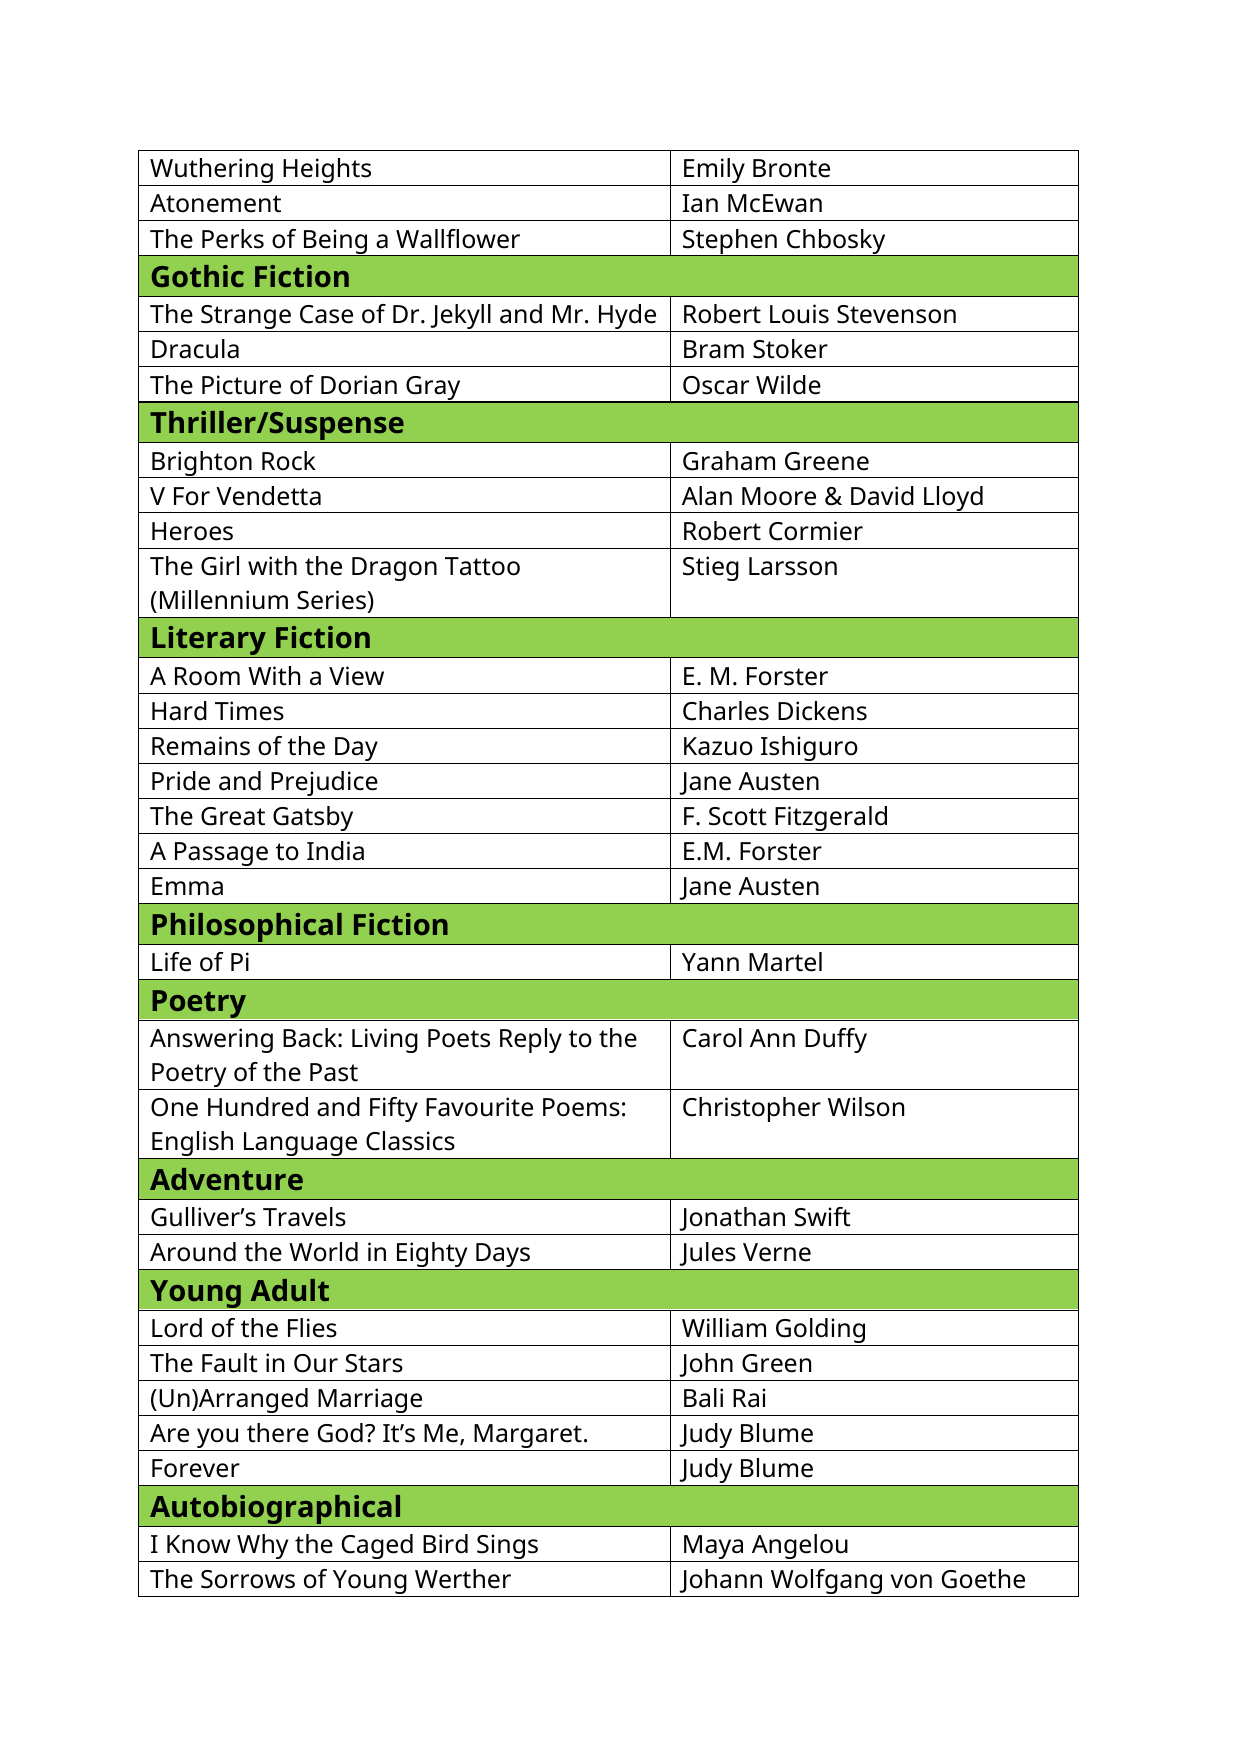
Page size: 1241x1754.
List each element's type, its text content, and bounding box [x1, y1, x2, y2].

table_cell Robert Cormier [671, 513, 1078, 547]
table_cell I Know Why the Caged Bird Sings [139, 1527, 670, 1561]
table_cell Kazuo Ishiguro [671, 729, 1078, 763]
table_cell Gulliver’s Travels [139, 1200, 670, 1234]
table_cell V For Vendetta [139, 478, 670, 512]
table_cell Johann Wolfgang von Goethe [671, 1562, 1078, 1596]
table_cell John Green [671, 1346, 1078, 1380]
table_cell Life of Pi [139, 945, 670, 979]
table_cell Jane Austen [671, 869, 1078, 903]
table_cell Philosophical Fiction [139, 904, 1078, 944]
table_cell The Picture of Dorian Gray [139, 367, 670, 401]
table_cell F. Scott Fitzgerald [671, 799, 1078, 833]
table_cell Judy Blume [671, 1451, 1078, 1485]
table_cell Yann Martel [671, 945, 1078, 979]
table_cell Thriller/Suspense [139, 403, 1078, 442]
table_cell The Fault in Our Stars [139, 1346, 670, 1380]
table_cell Jane Austen [671, 764, 1078, 798]
table_cell E.M. Forster [671, 834, 1078, 868]
table_cell Brighton Rock [139, 443, 670, 477]
table_cell Literary Fiction [139, 618, 1078, 657]
table_cell The Great Gatsby [139, 799, 670, 833]
table_cell Ian McEwan [671, 186, 1078, 220]
table_cell Are you there God? It’s Me, Margaret. [139, 1416, 670, 1450]
table_cell The Girl with the Dragon Tattoo (Millennium Series) [139, 549, 670, 617]
table_cell A Room With a View [139, 658, 670, 692]
table_cell (Un)Arranged Marriage [139, 1381, 670, 1415]
table_cell Hard Times [139, 694, 670, 727]
table_cell Christopher Wilson [671, 1090, 1078, 1158]
table_cell Dracula [139, 332, 670, 366]
table_cell The Strange Case of Dr. Jekyll and Mr. Hyde [139, 297, 670, 331]
table_cell A Passage to India [139, 834, 670, 868]
table_cell Robert Louis Stevenson [671, 297, 1078, 331]
table_cell Stephen Chbosky [671, 221, 1078, 255]
table_cell Oscar Wilde [671, 367, 1078, 401]
table_cell Bali Rai [671, 1381, 1078, 1415]
table_cell E. M. Forster [671, 658, 1078, 692]
table_cell William Golding [671, 1311, 1078, 1345]
table_cell The Perks of Being a Wallflower [139, 221, 670, 255]
table_cell Alan Moore & David Lloyd [671, 478, 1078, 512]
table_cell Gothic Fiction [139, 256, 1078, 296]
table_cell Answering Back: Living Poets Reply to the Poetry of the Past [139, 1021, 670, 1089]
table_cell Lord of the Flies [139, 1311, 670, 1345]
table_cell Poetry [139, 980, 1078, 1019]
table_cell One Hundred and Fifty Favourite Poems: English Language Classics [139, 1090, 670, 1158]
table_cell Judy Blume [671, 1416, 1078, 1450]
table_cell The Sorrows of Young Werther [139, 1562, 670, 1596]
table_cell Carol Ann Duffy [671, 1021, 1078, 1089]
table_cell Charles Dickens [671, 694, 1078, 727]
table_cell Emma [139, 869, 670, 903]
table_cell Heroes [139, 513, 670, 547]
table_cell Forever [139, 1451, 670, 1485]
table_cell Adventure [139, 1159, 1078, 1199]
table_cell Remains of the Day [139, 729, 670, 763]
table_cell Bram Stoker [671, 332, 1078, 366]
table_cell Around the World in Eighty Days [139, 1235, 670, 1269]
table_cell Atonement [139, 186, 670, 220]
table_cell Young Adult [139, 1270, 1078, 1309]
table_cell Wuthering Heights [139, 151, 670, 185]
table_cell Graham Greene [671, 443, 1078, 477]
table_cell Pride and Prejudice [139, 764, 670, 798]
table_cell Jonathan Swift [671, 1200, 1078, 1234]
table_cell Stieg Larsson [671, 549, 1078, 617]
table_cell Jules Verne [671, 1235, 1078, 1269]
table_cell Autobiographical [139, 1486, 1078, 1526]
table_cell Emily Bronte [671, 151, 1078, 185]
table_cell Maya Angelou [671, 1527, 1078, 1561]
